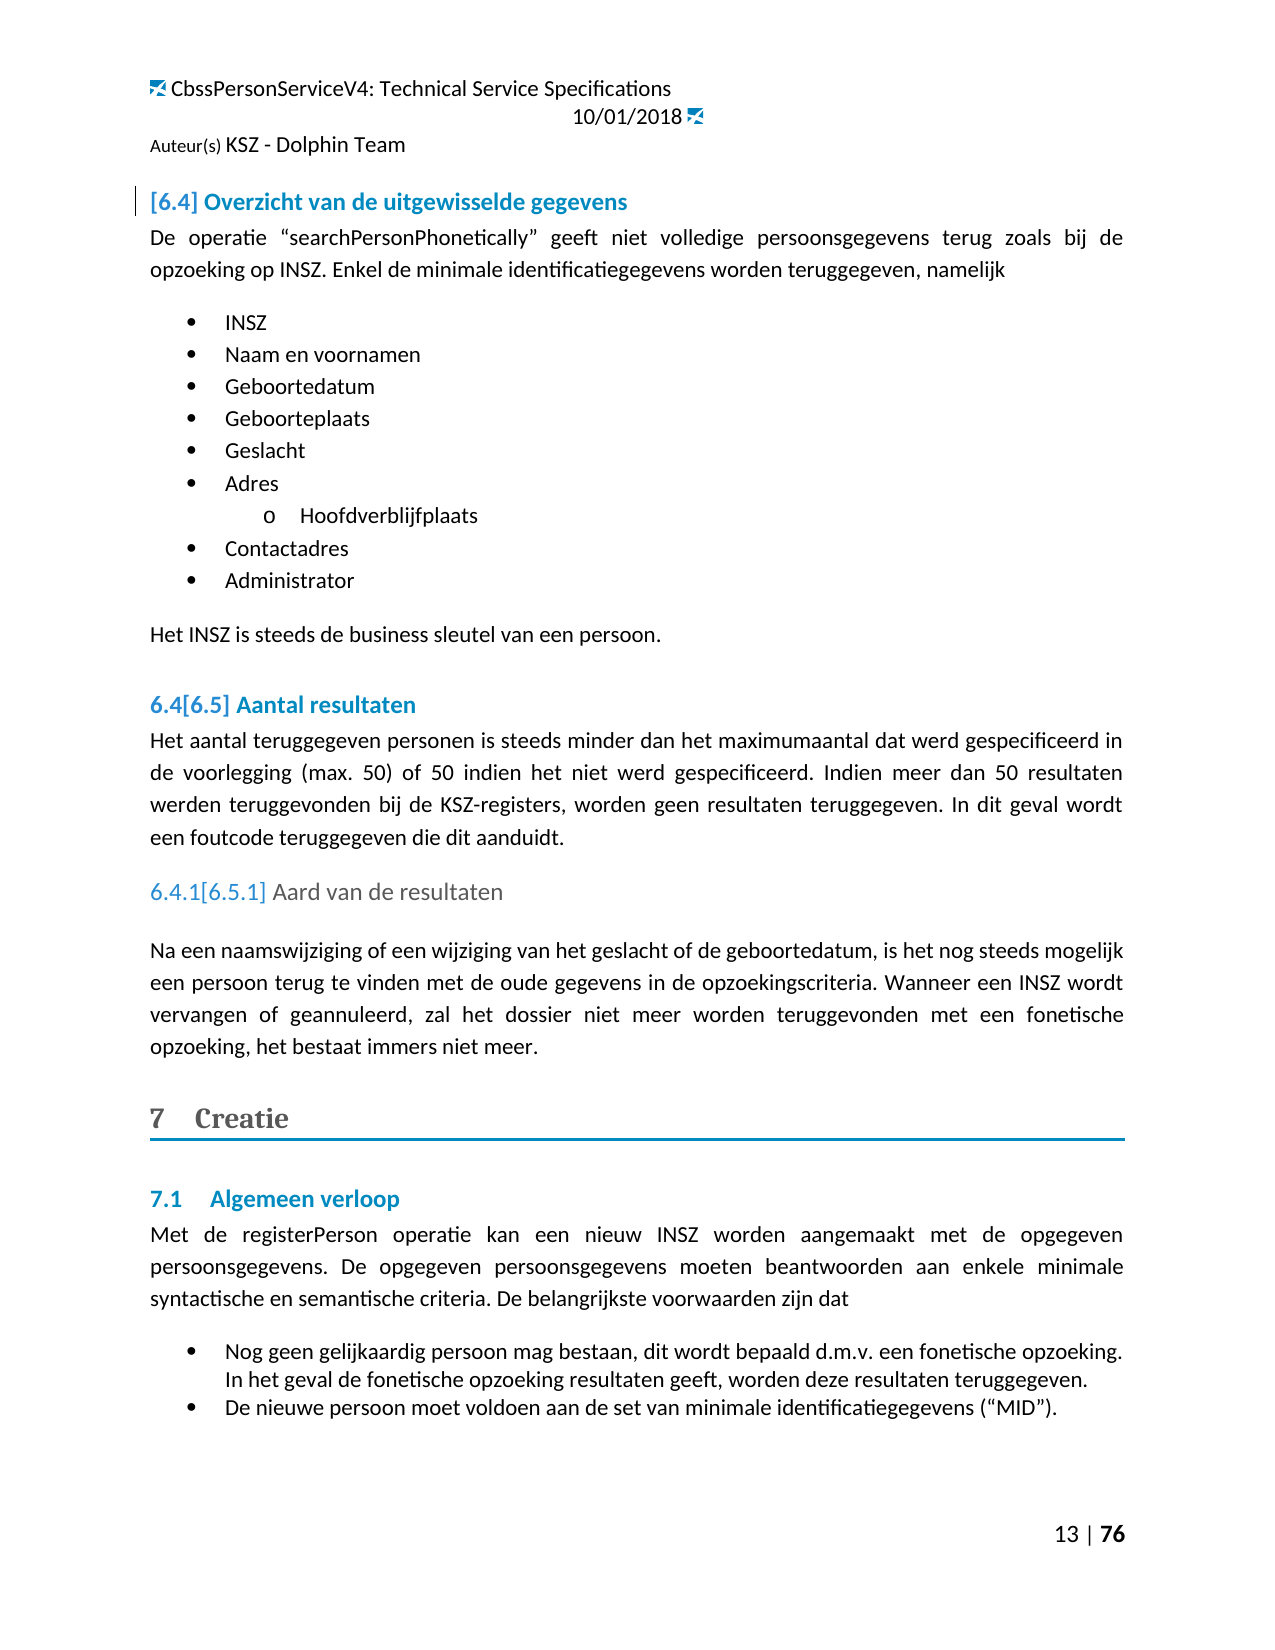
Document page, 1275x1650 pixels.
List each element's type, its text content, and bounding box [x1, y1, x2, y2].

text Na een naamswijziging of een wijziging van het geslacht of de geboortedatum, is het nog steeds mogelijk een persoon terug te vinden met de oude gegevens in de opzoekingscriteria. Wanneer een INSZ wordt vervangen of geannuleerd, zal het dossier niet meer worden teruggevonden met een fonetische opzoeking, het bestaat immers niet meer. [150, 936, 1125, 1060]
list Nog geen gelijkaardig persoon mag bestaan, dit wordt bepaald d.m.v. een fonetische opzoeking. In het geval de fonetische opzoeking resultaten geeft, worden deze resultaten teruggegeven. [187, 1337, 1125, 1393]
text De operatie “searchPersonPhonetically” geeft niet volledige persoonsgegevens terug zoals bij de opzoeking op INSZ. Enkel de minimale identificatiegegevens worden teruggegeven, namelijk [150, 223, 1125, 283]
subtitle Creatie [150, 1102, 1125, 1138]
list Contactadres [187, 534, 1125, 562]
subtitle Aantal resultaten [150, 689, 1125, 720]
subtitle Overzicht van de uitgewisselde gegevens [150, 186, 1125, 216]
list Geboorteplaats [187, 404, 1125, 432]
list Geslacht [187, 437, 1125, 464]
list Geboortedatum [187, 372, 1125, 400]
subtitle Aard van de resultaten [150, 876, 1125, 906]
list Naam en voornamen [187, 340, 1125, 368]
picture [150, 85, 166, 96]
subtitle Algemeen verloop [150, 1183, 1125, 1214]
list Hoofdverblijfplaats [262, 501, 1125, 530]
picture [687, 111, 704, 124]
text Met de registerPerson operatie kan een nieuw INSZ worden aangemaakt met de opgegeven persoonsgegevens. De opgegeven persoonsgegevens moeten beantwoorden aan enkele minimale syntactische en semantische criteria. De belangrijkste voorwaarden zijn dat [150, 1220, 1125, 1312]
text Het aantal teruggegeven personen is steeds minder dan het maximumaantal dat werd gespecificeerd in de voorlegging (max. 50) of 50 indien het niet werd gespecificeerd. Indien meer dan 50 resultaten werden teruggevonden bij de KSZ-registers, worden geen resultaten teruggegeven. In dit geval wordt een foutcode teruggegeven die dit aanduidt. [150, 726, 1125, 851]
list INSZ [187, 308, 1125, 336]
list Administrator [187, 567, 1125, 595]
list Adres [187, 469, 1125, 497]
list De nieuwe persoon moet voldoen aan de set van minimale identificatiegegevens (“MID”). [187, 1393, 1125, 1421]
text Het INSZ is steeds de business sleutel van een persoon. [150, 620, 1125, 648]
